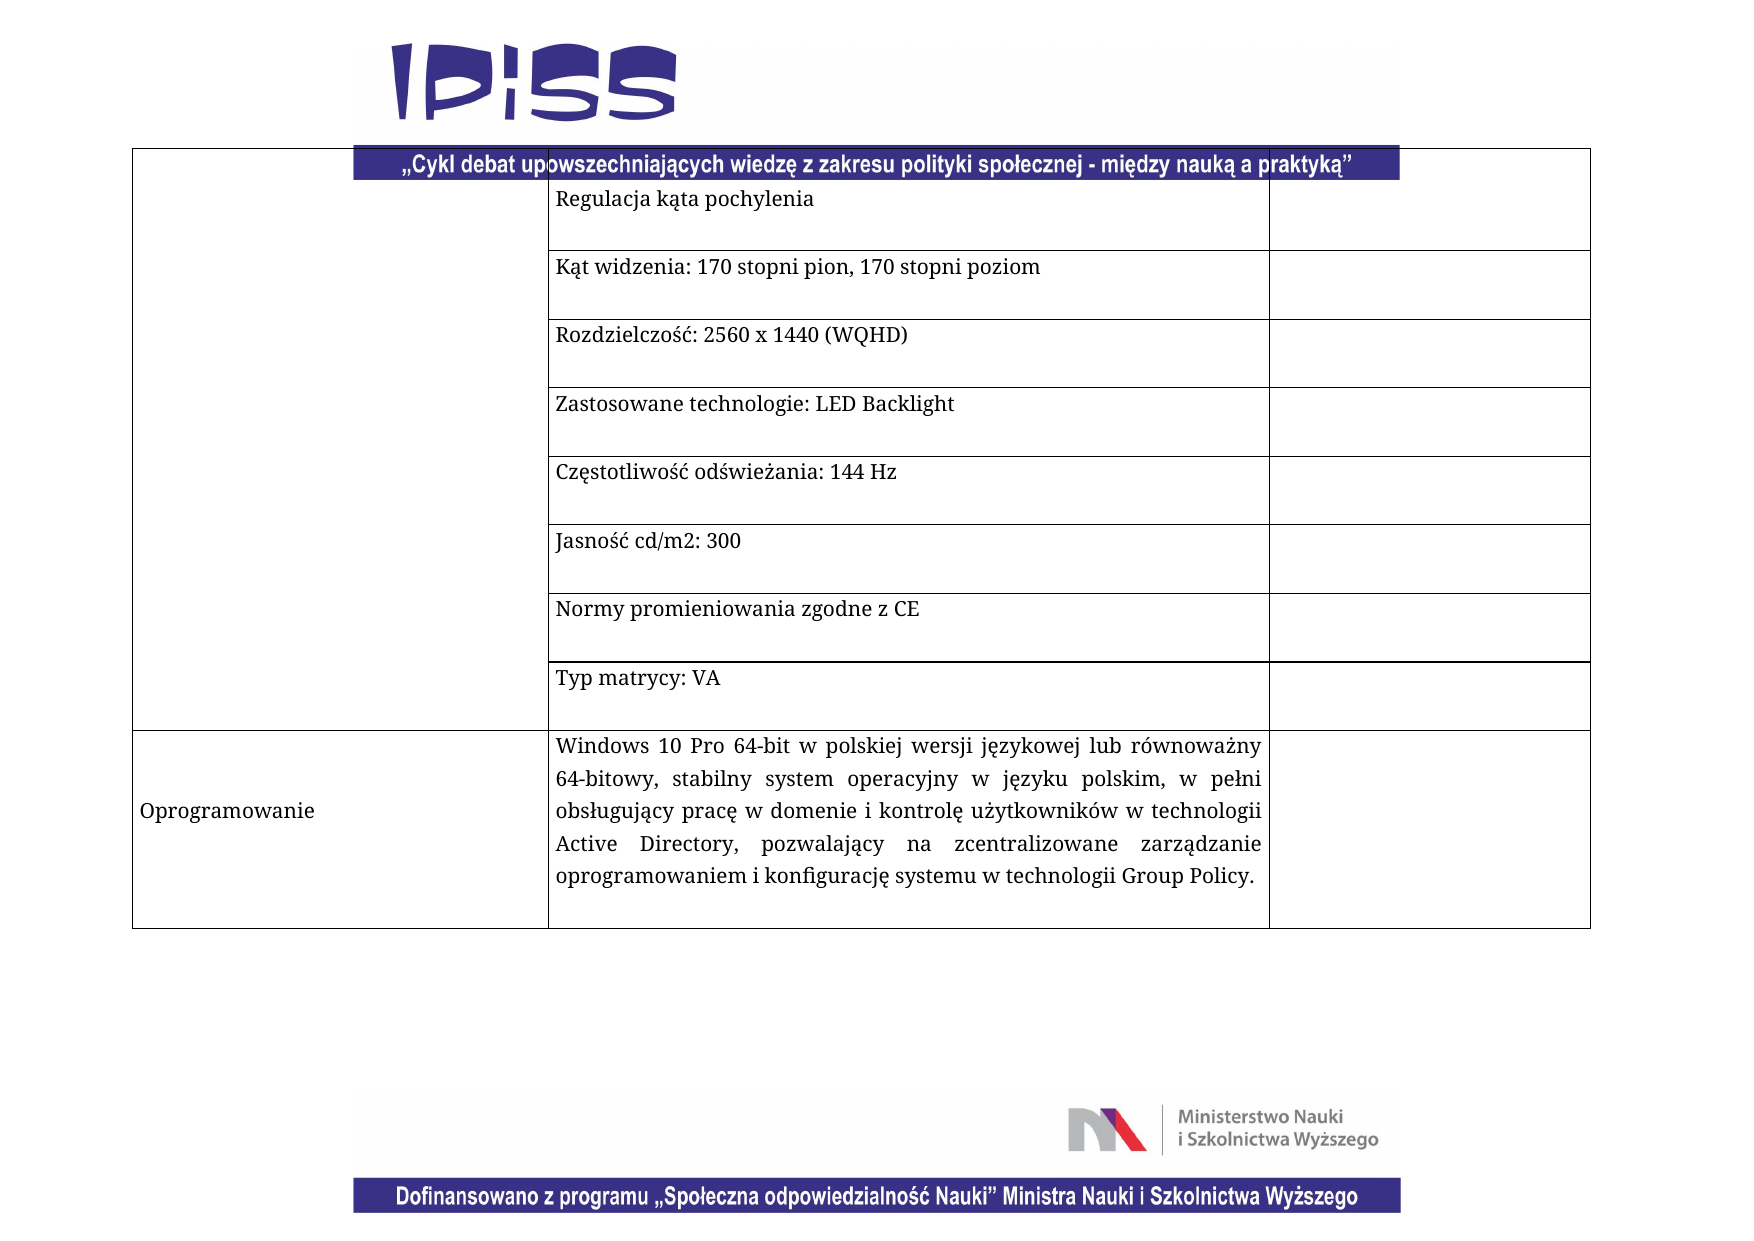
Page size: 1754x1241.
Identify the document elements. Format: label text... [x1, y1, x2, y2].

table_cell Windows 10 Pro 64-bit w polskiej wersji językowej lub równoważny 64-bitowy, stabilny system operacyjny w języku polskim, w pełni obsługujący pracę w domenie i kontrolę użytkowników w technologii Active Directory, pozwalający na zcentralizowane zarządzanie oprogramowaniem i konfigurację systemu w technologii Group Policy. [549, 731, 1269, 928]
table_cell Rozdzielczość: 2560 x 1440 (WQHD) [549, 320, 1269, 387]
table_cell [1270, 388, 1590, 456]
table_cell [1270, 320, 1590, 387]
picture [353, 1088, 1401, 1213]
picture [353, 43, 1400, 148]
table_cell [1270, 731, 1590, 928]
table_cell Regulacja kąta pochylenia [549, 149, 1269, 250]
table_cell [1270, 149, 1590, 250]
table_cell Zastosowane technologie: LED Backlight [549, 388, 1269, 456]
table_cell [1270, 525, 1590, 593]
table_cell Normy promieniowania zgodne z CE [549, 594, 1269, 661]
table_cell Częstotliwość odświeżania: 144 Hz [549, 457, 1269, 524]
picture [353, 149, 548, 180]
table_cell Kąt widzenia: 170 stopni pion, 170 stopni poziom [549, 251, 1269, 319]
table_cell Typ matrycy: VA [549, 663, 1269, 730]
table_cell [1270, 251, 1590, 319]
table_cell Jasność cd/m2: 300 [549, 525, 1269, 593]
table_cell [1270, 663, 1590, 730]
table_cell [1270, 457, 1590, 524]
table_cell Oprogramowanie [133, 731, 548, 928]
table_cell [1270, 594, 1590, 661]
